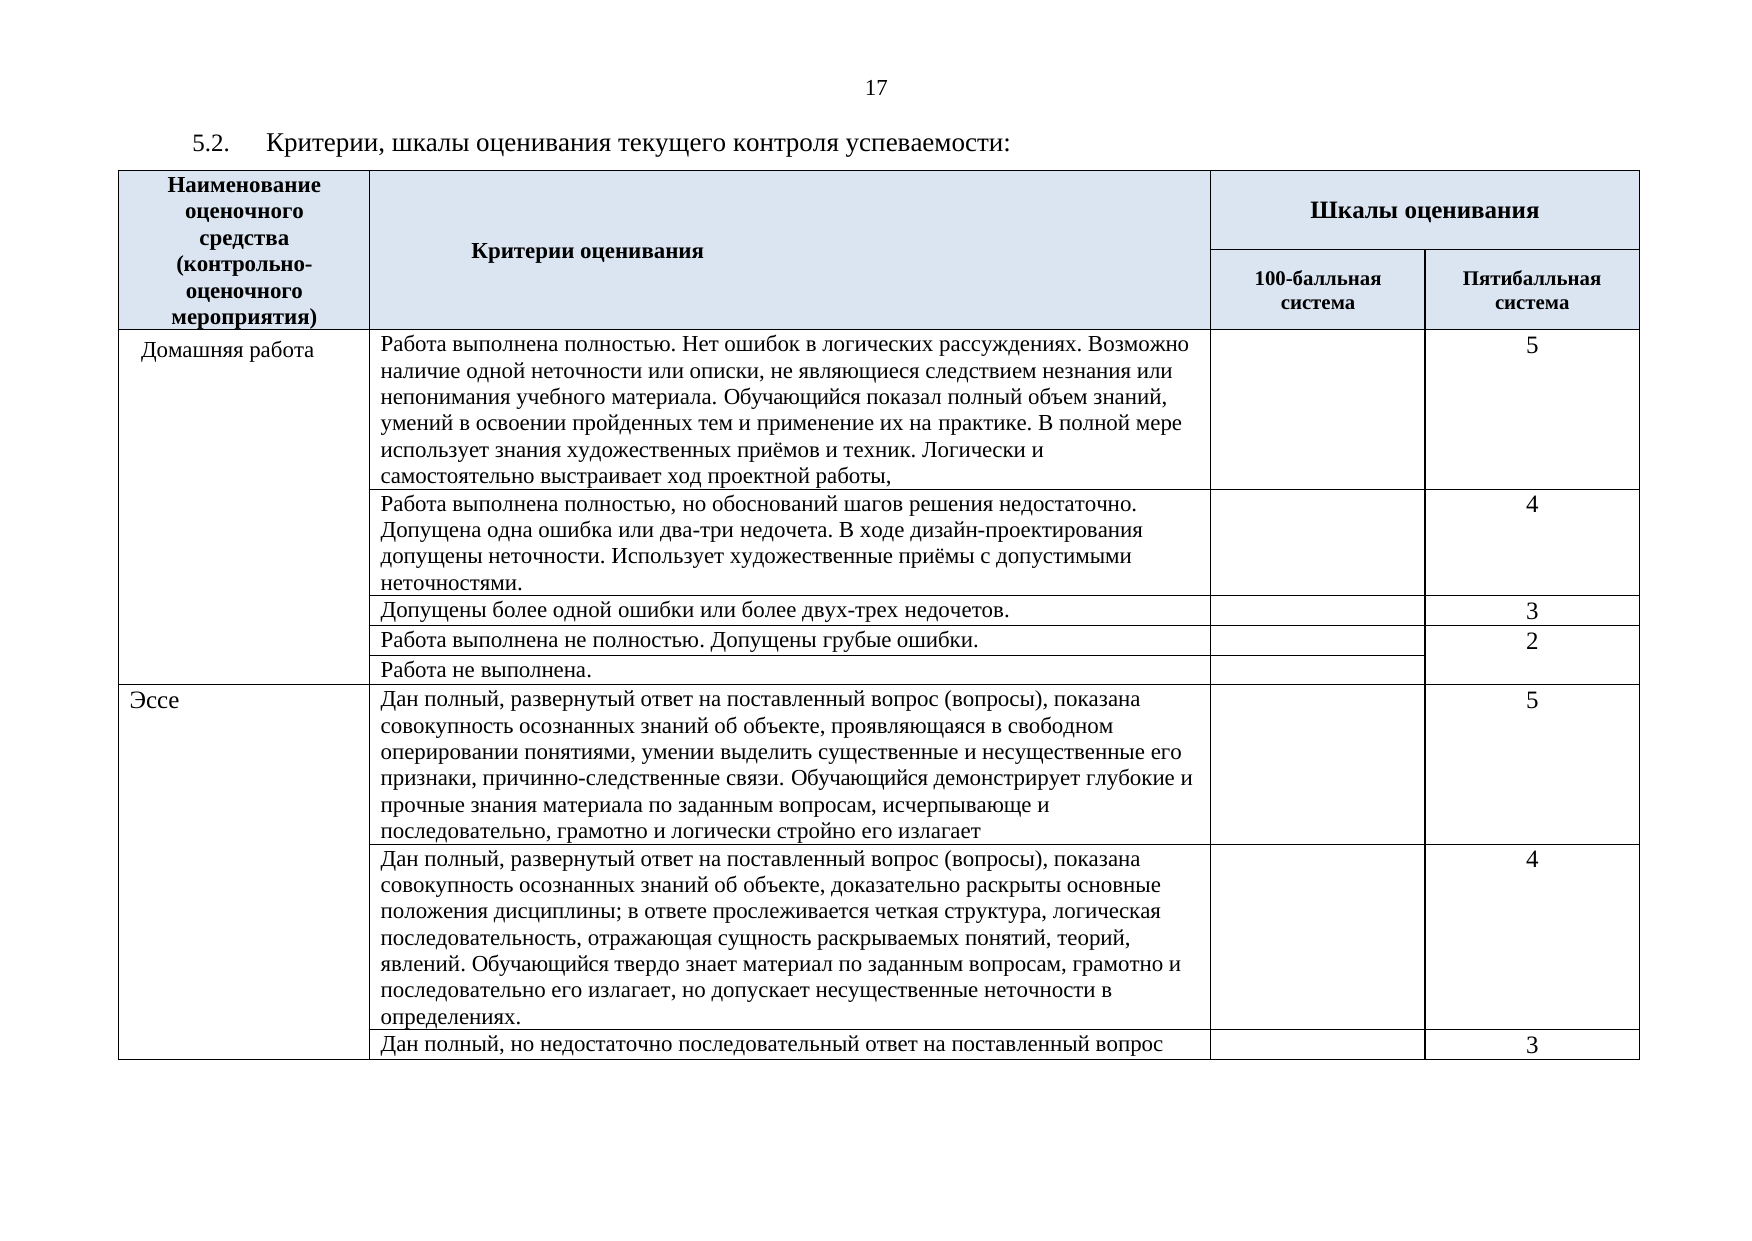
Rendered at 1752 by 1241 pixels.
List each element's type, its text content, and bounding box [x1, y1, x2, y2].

table_cell 2 [1426, 626, 1639, 684]
table_header Наименование оценочного средства (контрольно-оценочного мероприятия) [119, 171, 369, 329]
table_cell [1211, 845, 1424, 1029]
table_cell Работа выполнена не полностью. Допущены грубые ошибки. [370, 626, 1210, 654]
table_cell [1211, 330, 1424, 488]
table_cell 5 [1426, 330, 1639, 488]
table_cell 4 [1426, 490, 1639, 595]
table_cell Домашняя работа [119, 330, 369, 684]
subtitle Критерии, шкалы оценивания текущего контроля успеваемости: [192, 127, 1634, 158]
table_cell 3 [1426, 596, 1639, 625]
table_cell [1211, 626, 1424, 654]
table_cell [1211, 490, 1424, 595]
table_cell Пятибалльная система [1426, 250, 1639, 329]
table_cell Дан полный, развернутый ответ на поставленный вопрос (вопросы), показана совокупность осознанных знаний об объекте, доказательно раскрыты основные положения дисциплины; в ответе прослеживается четкая структура, логическая последовательность, отражающая сущность раскрываемых понятий, теорий, явлений. Обучающийся твердо знает материал по заданным вопросам, грамотно и последовательно его излагает, но допускает несущественные неточности в определениях. [370, 845, 1210, 1029]
table_cell Работа не выполнена. [370, 656, 1210, 684]
table_header Критерии оценивания [370, 171, 1210, 329]
table_cell [1211, 685, 1424, 843]
table_cell [1211, 1030, 1424, 1059]
table_cell Допущены более одной ошибки или более двух-трех недочетов. [370, 596, 1210, 625]
table_cell 5 [1426, 685, 1639, 843]
table_cell 100-балльная система [1211, 250, 1424, 329]
table_cell [1211, 596, 1424, 625]
table_cell [1211, 656, 1424, 684]
table_cell Эссе [119, 685, 369, 1059]
table_cell Дан полный, развернутый ответ на поставленный вопрос (вопросы), показана совокупность осознанных знаний об объекте, проявляющаяся в свободном оперировании понятиями, умении выделить существенные и несущественные его признаки, причинно-следственные связи. Обучающийся демонстрирует глубокие и прочные знания материала по заданным вопросам, исчерпывающе и последовательно, грамотно и логически стройно его излагает [370, 685, 1210, 843]
table_header Шкалы оценивания [1211, 171, 1639, 249]
table_cell 4 [1426, 845, 1639, 1029]
table_cell Работа выполнена полностью. Нет ошибок в логических рассуждениях. Возможно наличие одной неточности или описки, не являющиеся следствием незнания или непонимания учебного материала. Обучающийся показал полный объем знаний, умений в освоении пройденных тем и применение их на практике. В полной мере использует знания художественных приёмов и техник. Логически и самостоятельно выстраивает ход проектной работы, [370, 330, 1210, 488]
table_cell Работа выполнена полностью, но обоснований шагов решения недостаточно. Допущена одна ошибка или два-три недочета. В ходе дизайн-проектирования допущены неточности. Использует художественные приёмы с допустимыми неточностями. [370, 490, 1210, 595]
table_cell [370, 1030, 1210, 1059]
table_cell 3 [1426, 1030, 1639, 1059]
